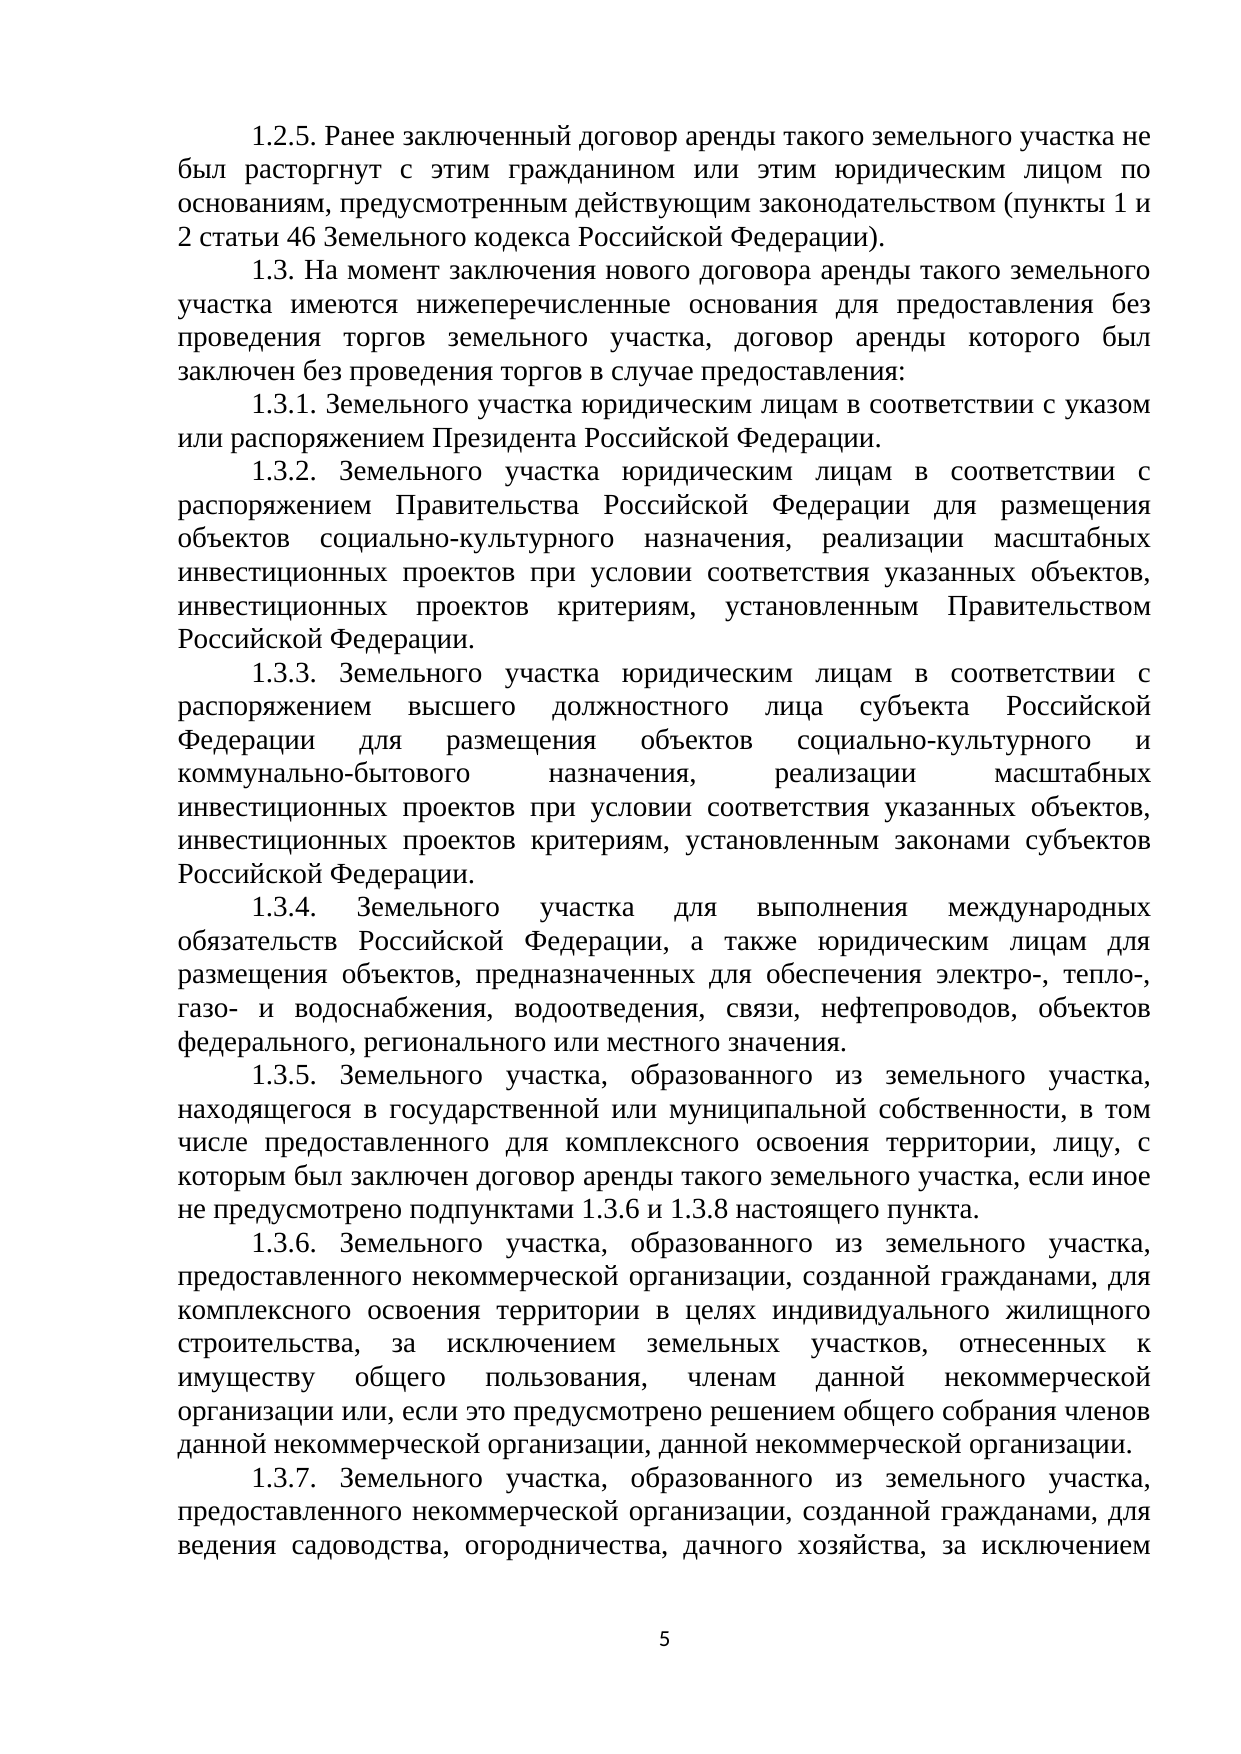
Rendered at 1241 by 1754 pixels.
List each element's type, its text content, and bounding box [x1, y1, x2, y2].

text 1.3.2. Земельного участка юридическим лицам в соответствии с распоряжением Правительства Российской Федерации для размещения объектов социально-культурного назначения, реализации масштабных инвестиционных проектов при условии соответствия указанных объектов, инвестиционных проектов критериям, установленным Правительством Российской Федерации. [177, 453, 1152, 655]
text 1.2.5. Ранее заключенный договор аренды такого земельного участка не был расторгнут с этим гражданином или этим юридическим лицом по основаниям, предусмотренным действующим законодательством (пункты 1 и 2 статьи 46 Земельного кодекса Российской Федерации). [177, 118, 1152, 252]
text 1.3.3. Земельного участка юридическим лицам в соответствии с распоряжением высшего должностного лица субъекта Российской Федерации для размещения объектов социально-культурного и коммунально-бытового назначения, реализации масштабных инвестиционных проектов при условии соответствия указанных объектов, инвестиционных проектов критериям, установленным законами субъектов Российской Федерации. [177, 655, 1152, 889]
text 1.3.1. Земельного участка юридическим лицам в соответствии с указом или распоряжением Президента Российской Федерации. [177, 386, 1152, 453]
text 1.3.6. Земельного участка, образованного из земельного участка, предоставленного некоммерческой организации, созданной гражданами, для комплексного освоения территории в целях индивидуального жилищного строительства, за исключением земельных участков, отнесенных к имуществу общего пользования, членам данной некоммерческой организации или, если это предусмотрено решением общего собрания членов данной некоммерческой организации, данной некоммерческой организации. [177, 1225, 1152, 1460]
text 1.3.4. Земельного участка для выполнения международных обязательств Российской Федерации, а также юридическим лицам для размещения объектов, предназначенных для обеспечения электро-, тепло-, газо- и водоснабжения, водоотведения, связи, нефтепроводов, объектов федерального, регионального или местного значения. [177, 889, 1152, 1057]
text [177, 1460, 1152, 1560]
text 1.3.5. Земельного участка, образованного из земельного участка, находящегося в государственной или муниципальной собственности, в том числе предоставленного для комплексного освоения территории, лицу, с которым был заключен договор аренды такого земельного участка, если иное не предусмотрено подпунктами 1.3.6 и 1.3.8 настоящего пункта. [177, 1057, 1152, 1225]
text 1.3. На момент заключения нового договора аренды такого земельного участка имеются нижеперечисленные основания для предоставления без проведения торгов земельного участка, договор аренды которого был заключен без проведения торгов в случае предоставления: [177, 252, 1152, 386]
